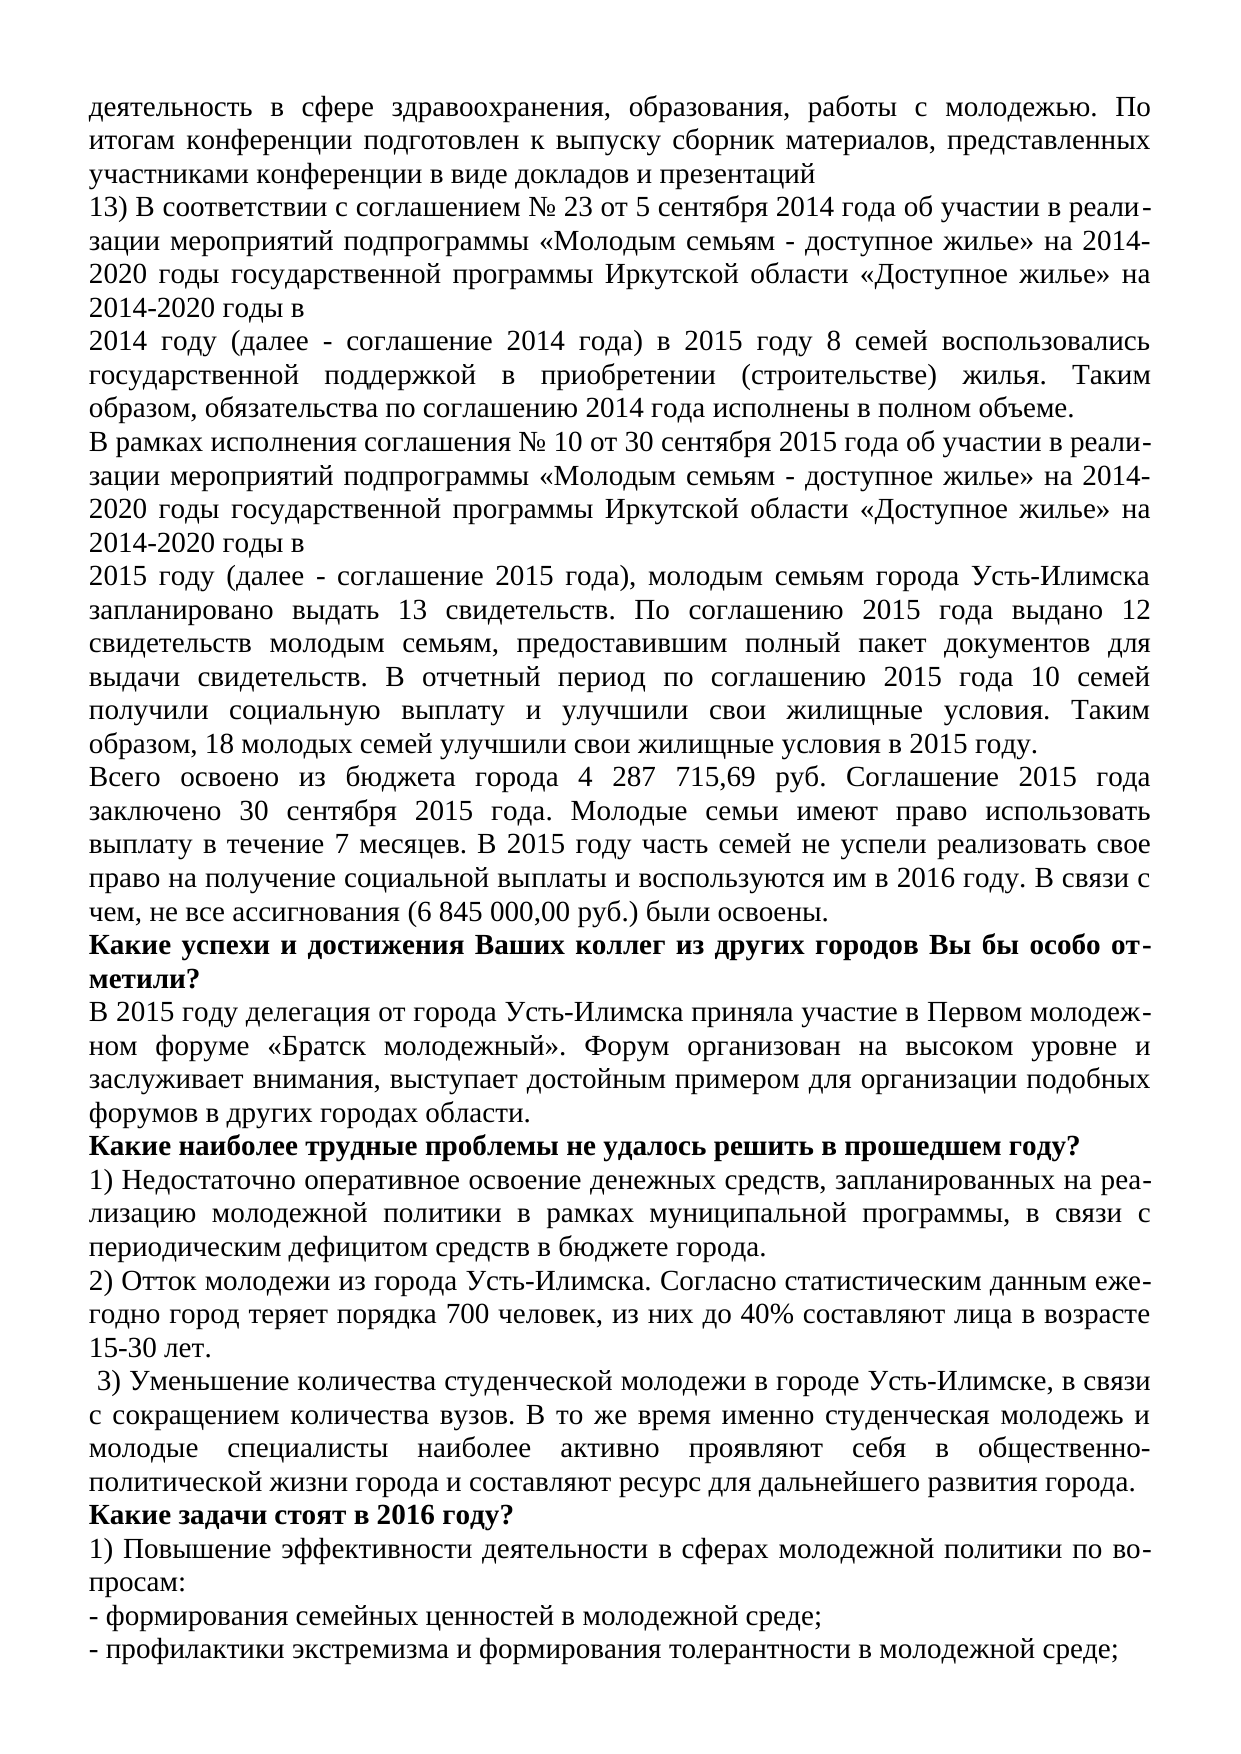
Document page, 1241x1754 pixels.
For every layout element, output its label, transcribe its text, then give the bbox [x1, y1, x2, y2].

text Всего освоено из бюджета города 4 287 715,69 руб. Соглашение 2015 года заключено 30 сентября 2015 года. Молодые семьи имеют право использовать выплату в течение 7 месяцев. В 2015 году часть семей не успели реализовать свое право на получение социальной выплаты и воспользуются им в 2016 году. В связи с чем, не все ассигнования (6 845 000,00 руб.) были освоены. [89, 759, 1152, 927]
text 2015 году (далее - соглашение 2015 года), молодым семьям города Усть-Илимска запланировано выдать 13 свидетельств. По соглашению 2015 года выдано 12 свидетельств молодым семьям, предоставившим полный пакет документов для выдачи свидетельств. В отчетный период по соглашению 2015 года 10 семей получили социальную выплату и улучшили свои жилищные условия. Таким образом, 18 молодых семей улучшили свои жилищные условия в 2015 году. [89, 558, 1152, 759]
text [89, 89, 1152, 189]
text 1) Недостаточно оперативное освоение денежных средств, запланированных на реализацию молодежной политики в рамках муниципальной программы, в связи с периодическим дефицитом средств в бюджете города. [89, 1162, 1152, 1263]
text - формирования семейных ценностей в молодежной среде; [89, 1598, 1152, 1632]
text 1) Повышение эффективности деятельности в сферах молодежной политики по вопросам: [89, 1531, 1152, 1598]
text 13) В соответствии с соглашением № 23 от 5 сентября 2014 года об участии в реализации мероприятий подпрограммы «Молодым семьям - доступное жилье» на 2014-2020 годы государственной программы Иркутской области «Доступное жилье» на 2014-2020 годы в [89, 189, 1152, 323]
text 2014 году (далее - соглашение 2014 года) в 2015 году 8 семей воспользовались государственной поддержкой в приобретении (строительстве) жилья. Таким образом, обязательства по соглашению 2014 года исполнены в полном объеме. [89, 323, 1152, 424]
text - профилактики экстремизма и формирования толерантности в молодежной среде; [89, 1632, 1152, 1665]
text В 2015 году делегация от города Усть-Илимска приняла участие в Первом молодежном форуме «Братск молодежный». Форум организован на высоком уровне и заслуживает внимания, выступает достойным примером для организации подобных форумов в других городах области. [89, 994, 1152, 1128]
text Какие наиболее трудные проблемы не удалось решить в прошедшем году? [89, 1128, 1152, 1162]
text Какие задачи стоят в 2016 году? [89, 1497, 1152, 1531]
text 3) Уменьшение количества студенческой молодежи в городе Усть-Илимске, в связи с сокращением количества вузов. В то же время именно студенческая молодежь и молодые специалисты наиболее активно проявляют себя в общественно-политической жизни города и составляют ресурс для дальнейшего развития города. [89, 1363, 1152, 1497]
text 2) Отток молодежи из города Усть-Илимска. Согласно статистическим данным ежегодно город теряет порядка 700 человек, из них до 40% составляют лица в возрасте 15-30 лет. [89, 1263, 1152, 1363]
text В рамках исполнения соглашения № 10 от 30 сентября 2015 года об участии в реализации мероприятий подпрограммы «Молодым семьям - доступное жилье» на 2014-2020 годы государственной программы Иркутской области «Доступное жилье» на 2014-2020 годы в [89, 424, 1152, 558]
text Какие успехи и достижения Ваших коллег из других городов Вы бы особо отметили? [89, 927, 1152, 994]
